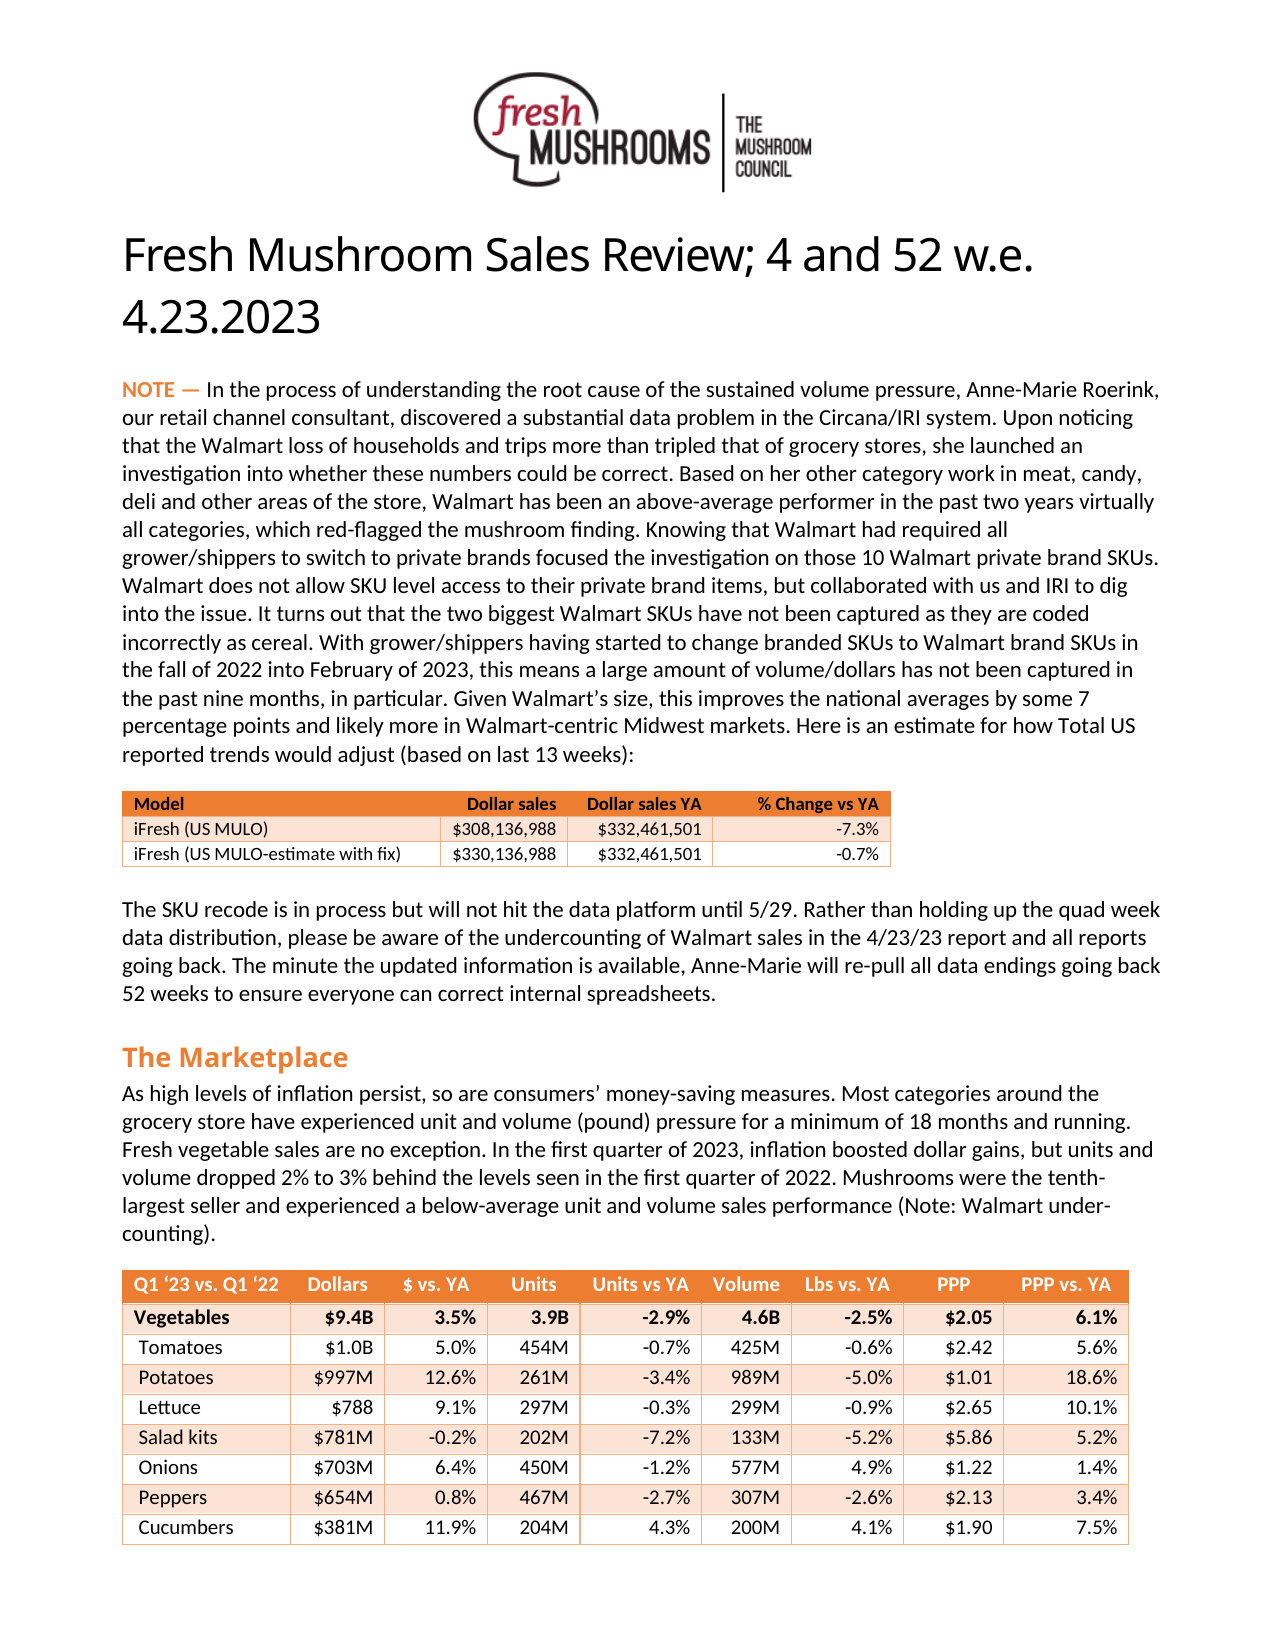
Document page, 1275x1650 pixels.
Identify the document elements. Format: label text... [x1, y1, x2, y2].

table_cell 1.4% [1004, 1455, 1128, 1483]
text As high levels of inflation persist, so are consumers’ money-saving measures. Most categories around the grocery store have experienced unit and volume (pound) pressure for a minimum of 18 months and running. Fresh vegetable sales are no exception. In the first quarter of 2023, inflation boosted dollar gains, but units and volume dropped 2% to 3% behind the levels seen in the first quarter of 2022. Mushrooms were the tenth-largest seller and experienced a below-average unit and volume sales performance (Note: Walmart under-counting). [122, 1079, 1162, 1247]
table_cell $330,136,988 [441, 842, 567, 866]
table_header PPP vs. YA [1004, 1271, 1128, 1303]
table_cell 4.3% [581, 1515, 701, 1543]
table_cell 454M [488, 1335, 579, 1363]
table_cell Peppers [123, 1485, 290, 1513]
table_cell 989M [702, 1365, 791, 1393]
table_cell 4.1% [792, 1515, 903, 1543]
table_cell $1.90 [904, 1515, 1003, 1543]
table_header Dollar sales YA [568, 792, 712, 816]
table_cell -0.2% [385, 1425, 487, 1453]
table_cell -7.2% [581, 1425, 701, 1453]
table_cell 200M [702, 1515, 791, 1543]
table_header Lbs vs. YA [792, 1271, 903, 1303]
table_cell -0.9% [792, 1395, 903, 1423]
table_cell 4.9% [792, 1455, 903, 1483]
table_cell 450M [488, 1455, 579, 1483]
table_cell 467M [488, 1485, 579, 1513]
table_cell -3.4% [581, 1365, 701, 1393]
title Fresh Mushroom Sales Review; 4 and 52 w.e. 4.23.2023 [122, 223, 1181, 347]
table_cell $1.0B [291, 1335, 384, 1363]
table_cell Cucumbers [123, 1515, 290, 1543]
table_cell 4.6B [702, 1305, 791, 1333]
subtitle The Marketplace [122, 1039, 1162, 1076]
table_header PPP [904, 1271, 1003, 1303]
table_cell $788 [291, 1395, 384, 1423]
table_cell Tomatoes [123, 1335, 290, 1363]
table_cell $2.05 [904, 1305, 1003, 1333]
table_cell $332,461,501 [568, 817, 712, 841]
table_cell $381M [291, 1515, 384, 1543]
table_cell 5.2% [1004, 1425, 1128, 1453]
table_cell -0.7% [581, 1335, 701, 1363]
table_cell 11.9% [385, 1515, 487, 1543]
table_cell 261M [488, 1365, 579, 1393]
table_cell 299M [702, 1395, 791, 1423]
table_cell 9.1% [385, 1395, 487, 1423]
table_cell 12.6% [385, 1365, 487, 1393]
table_cell 5.0% [385, 1335, 487, 1363]
table_cell 18.6% [1004, 1365, 1128, 1393]
table_cell Lettuce [123, 1395, 290, 1423]
table_cell -0.6% [792, 1335, 903, 1363]
table_cell Vegetables [123, 1305, 290, 1333]
table_cell $2.13 [904, 1485, 1003, 1513]
table_header Q1 ‘23 vs. Q1 ‘22 [123, 1271, 290, 1303]
table_cell $9.4B [291, 1305, 384, 1333]
picture [470, 71, 815, 195]
table_cell $1.01 [904, 1365, 1003, 1393]
table_cell 204M [488, 1515, 579, 1543]
table_cell 6.1% [1004, 1305, 1128, 1333]
table_header Units vs YA [581, 1271, 701, 1303]
table_cell $654M [291, 1485, 384, 1513]
table_cell 3.5% [385, 1305, 487, 1333]
table_cell $997M [291, 1365, 384, 1393]
table_header Volume [702, 1271, 791, 1303]
table_cell iFresh (US MULO-estimate with fix) [123, 842, 440, 866]
table_header Model [123, 792, 440, 816]
table_cell -0.3% [581, 1395, 701, 1423]
table_cell 307M [702, 1485, 791, 1513]
table_cell $332,461,501 [568, 842, 712, 866]
table_cell iFresh (US MULO) [123, 817, 440, 841]
table_cell -0.7% [713, 842, 890, 866]
table_header Dollars [291, 1271, 384, 1303]
table_cell $308,136,988 [441, 817, 567, 841]
table_header Units [488, 1271, 579, 1303]
table_cell Potatoes [123, 1365, 290, 1393]
table_cell 3.4% [1004, 1485, 1128, 1513]
table_cell $2.65 [904, 1395, 1003, 1423]
table_cell -2.7% [581, 1485, 701, 1513]
table_cell 6.4% [385, 1455, 487, 1483]
table_cell $5.86 [904, 1425, 1003, 1453]
table_cell $2.42 [904, 1335, 1003, 1363]
table_cell -1.2% [581, 1455, 701, 1483]
table_header Dollar sales [441, 792, 567, 816]
table_cell -2.5% [792, 1305, 903, 1333]
table_cell $703M [291, 1455, 384, 1483]
table_cell 0.8% [385, 1485, 487, 1513]
table_cell $1.22 [904, 1455, 1003, 1483]
table_header % Change vs YA [713, 792, 890, 816]
table_cell Salad kits [123, 1425, 290, 1453]
table_cell 10.1% [1004, 1395, 1128, 1423]
table_cell Onions [123, 1455, 290, 1483]
table_cell 133M [702, 1425, 791, 1453]
text The SKU recode is in process but will not hit the data platform until 5/29. Rather than holding up the quad week data distribution, please be aware of the undercounting of Walmart sales in the 4/23/23 report and all reports going back. The minute the updated information is available, Anne-Marie will re-pull all data endings going back 52 weeks to ensure everyone can correct internal spreadsheets. [122, 895, 1162, 1007]
table_cell -2.9% [581, 1305, 701, 1333]
text NOTE — In the process of understanding the root cause of the sustained volume pressure, Anne-Marie Roerink, our retail channel consultant, discovered a substantial data problem in the Circana/IRI system. Upon noticing that the Walmart loss of households and trips more than tripled that of grocery stores, she launched an investigation into whether these numbers could be correct. Based on her other category work in meat, candy, deli and other areas of the store, Walmart has been an above-average performer in the past two years virtually all categories, which red-flagged the mushroom finding. Knowing that Walmart had required all grower/shippers to switch to private brands focused the investigation on those 10 Walmart private brand SKUs. Walmart does not allow SKU level access to their private brand items, but collaborated with us and IRI to dig into the issue. It turns out that the two biggest Walmart SKUs have not been captured as they are coded incorrectly as cereal. With grower/shippers having started to change branded SKUs to Walmart brand SKUs in the fall of 2022 into February of 2023, this means a large amount of volume/dollars has not been captured in the past nine months, in particular. Given Walmart’s size, this improves the national averages by some 7 percentage points and likely more in Walmart-centric Midwest markets. Here is an estimate for how Total US reported trends would adjust (based on last 13 weeks): [122, 375, 1162, 768]
table_cell 3.9B [488, 1305, 579, 1333]
table_cell 297M [488, 1395, 579, 1423]
table_cell -5.0% [792, 1365, 903, 1393]
table_header $ vs. YA [385, 1271, 487, 1303]
table_cell -7.3% [713, 817, 890, 841]
table_cell 577M [702, 1455, 791, 1483]
table_cell -2.6% [792, 1485, 903, 1513]
table_cell 425M [702, 1335, 791, 1363]
table_cell 202M [488, 1425, 579, 1453]
table_cell -5.2% [792, 1425, 903, 1453]
table_cell 7.5% [1004, 1515, 1128, 1543]
table_cell 5.6% [1004, 1335, 1128, 1363]
table_cell $781M [291, 1425, 384, 1453]
